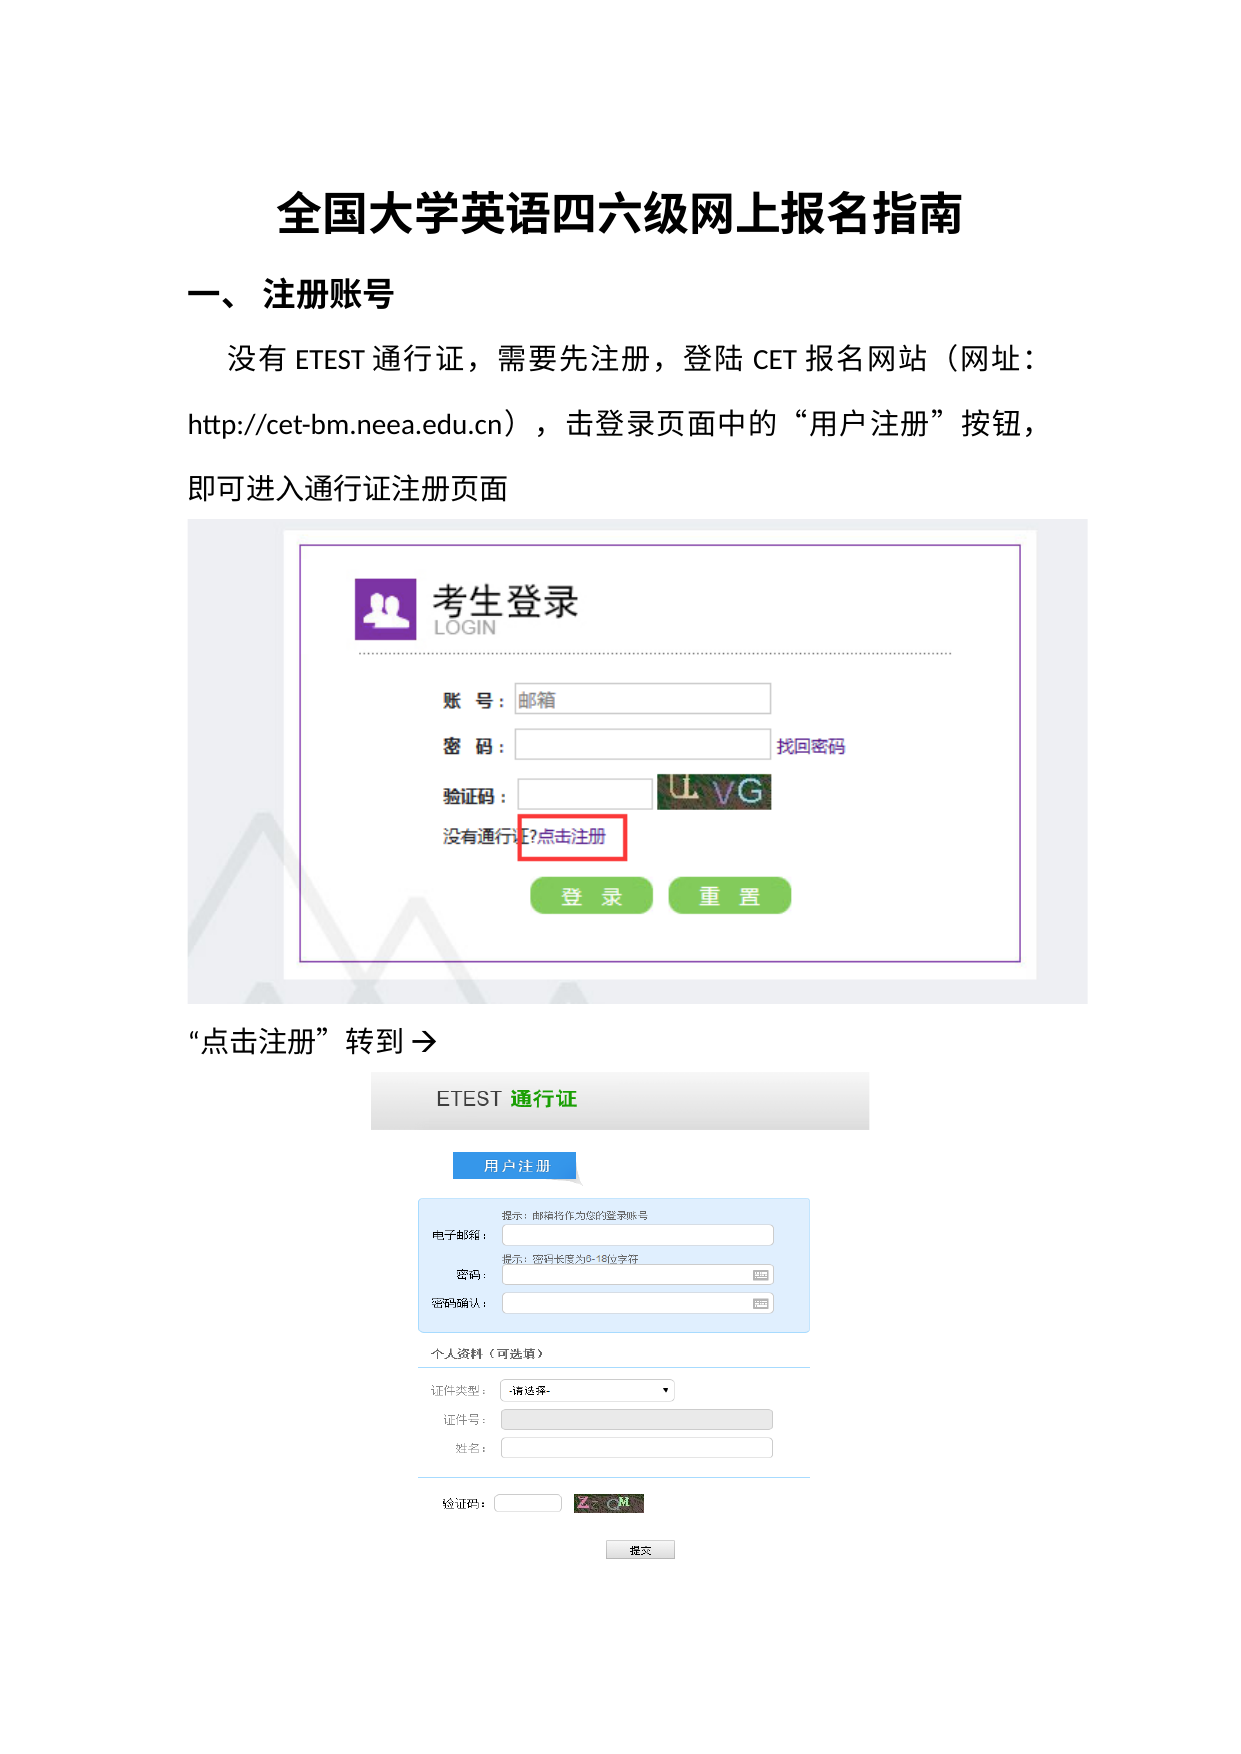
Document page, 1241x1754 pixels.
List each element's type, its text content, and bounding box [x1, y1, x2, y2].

picture [371, 1072, 870, 1585]
picture [187, 519, 1088, 1004]
text 没有ETEST通行证，需要先注册，登陆CET报名网站（网址：http://cet-bm.neea.edu.cn），击登录页面中的“用户注册”按钮，即可进入通行证注册页面 [187, 324, 1053, 519]
text “点击注册”转到 [187, 1007, 1053, 1072]
text 全国大学英语四六级网上报名指南 [187, 162, 1053, 259]
list 注册账号 [187, 259, 1053, 324]
